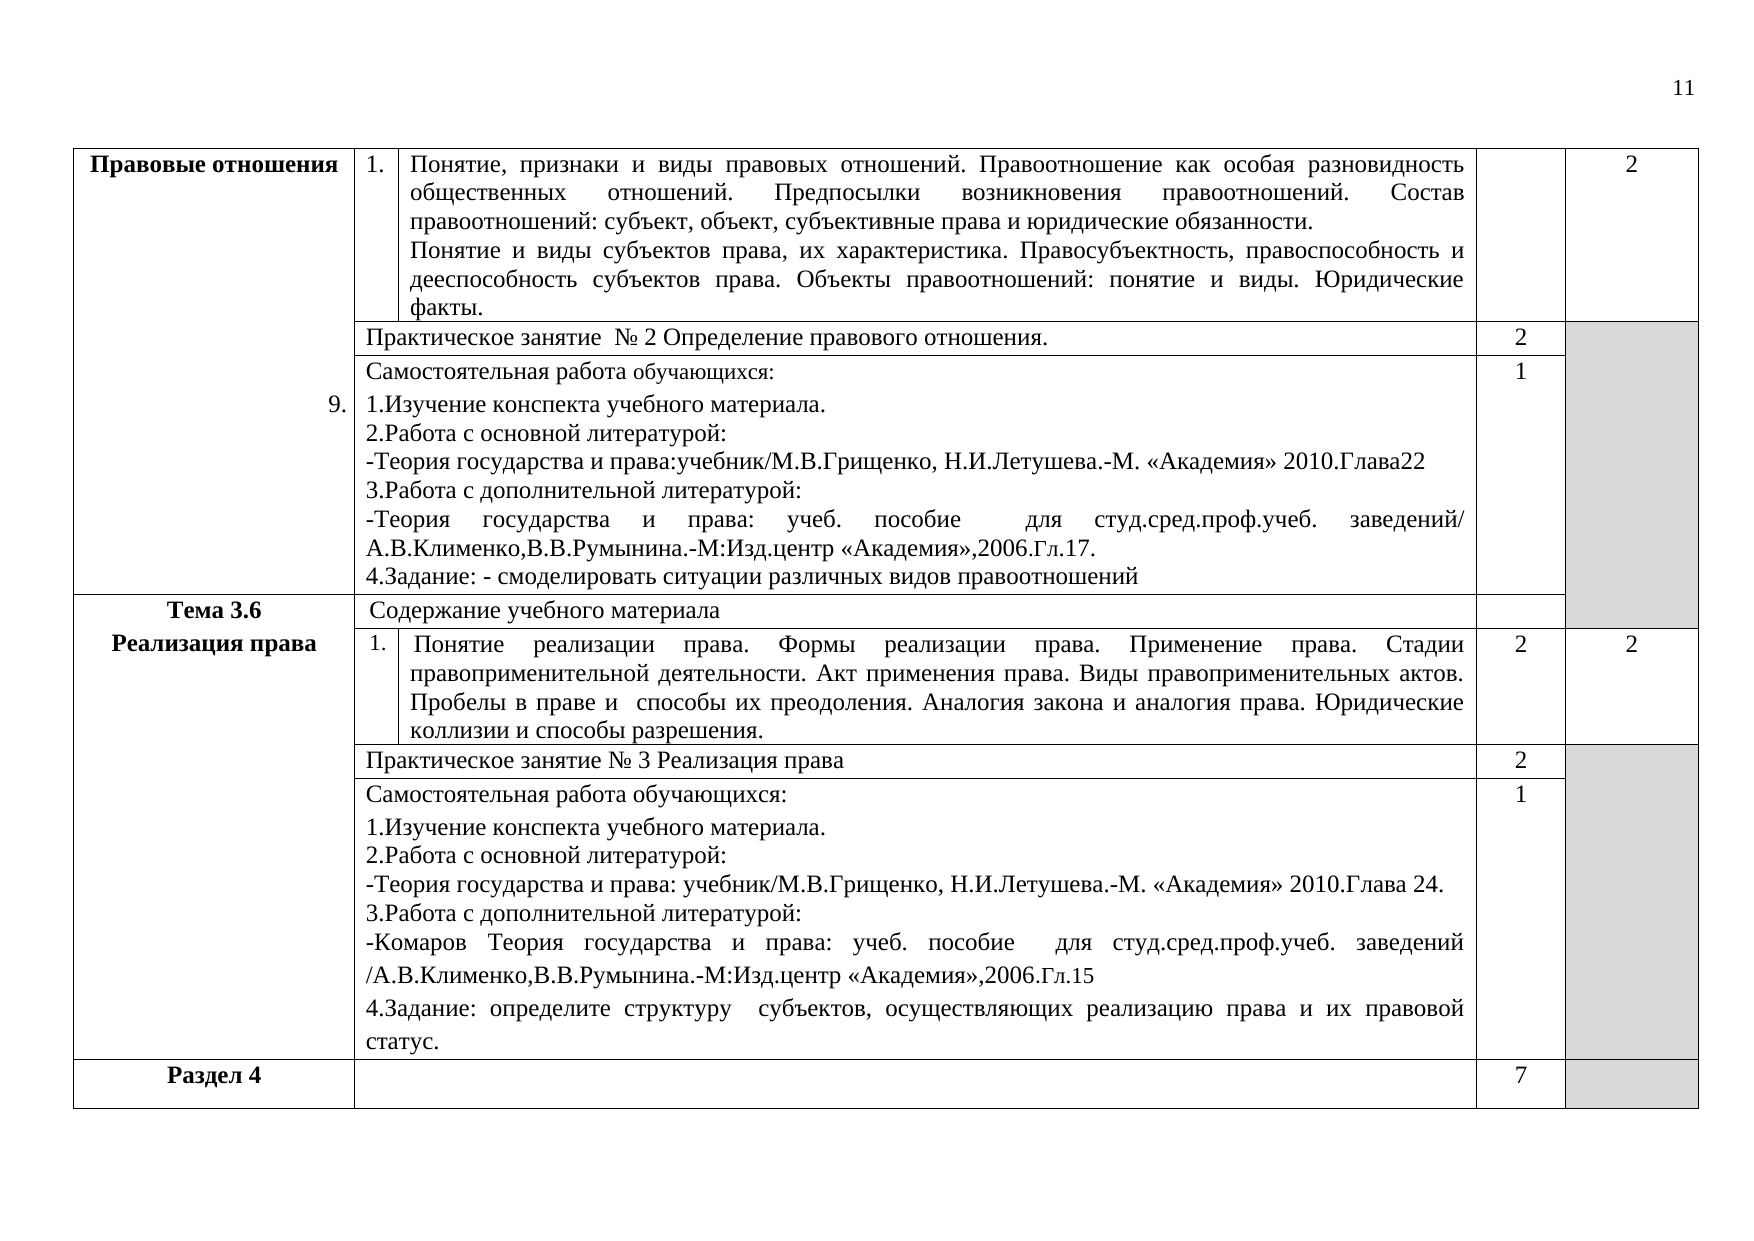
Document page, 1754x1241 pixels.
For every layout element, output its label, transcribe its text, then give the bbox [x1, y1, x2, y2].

table_cell 1 [1477, 779, 1565, 1059]
table_cell 2 [1477, 149, 1565, 321]
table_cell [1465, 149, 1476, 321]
table_cell Практическое занятие № 2 Определение правового отношения. [355, 322, 1476, 355]
table_cell 1 [1477, 356, 1565, 594]
table_cell Содержание учебного материала [355, 595, 1476, 628]
table_cell [355, 1060, 1476, 1108]
table_cell 1. [355, 629, 398, 744]
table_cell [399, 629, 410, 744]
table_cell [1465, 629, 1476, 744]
table_cell 2 [1477, 745, 1565, 778]
table_cell 1. [355, 149, 398, 321]
table_cell Практическое занятие № 3 Реализация права [355, 745, 1476, 778]
table_cell [1566, 1060, 1698, 1108]
table_cell [1566, 322, 1698, 628]
table_cell [1477, 595, 1565, 628]
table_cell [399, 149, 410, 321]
table_cell 2 [1566, 149, 1698, 321]
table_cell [74, 1060, 354, 1108]
table_cell Самостоятельная работа обучающихся: 1.Изучение конспекта учебного материала. 2.Работа с основной литературой: -Теория государства и права:учебник/М.В.Грищенко, Н.И.Летушева.-М. «Академия» 2010.Глава22 3.Работа с дополнительной литературой: -Теория государства и права: учеб. пособие для студ.сред.проф.учеб. заведений/ А.В.Клименко,В.В.Румынина.-М:Изд.центр «Академия»,2006.Гл.17. 4.Задание: - смоделировать ситуации различных видов правоотношений [355, 356, 1476, 594]
table_cell Самостоятельная работа обучающихся: 1.Изучение конспекта учебного материала. 2.Работа с основной литературой: -Теория государства и права: учебник/М.В.Грищенко, Н.И.Летушева.-М. «Академия» 2010.Глава 24. 3.Работа с дополнительной литературой: -Комаров Теория государства и права: учеб. пособие для студ.сред.проф.учеб. заведений /А.В.Клименко,В.В.Румынина.-М:Изд.центр «Академия»,2006.Гл.15 4.Задание: определите структуру субъектов, осуществляющих реализацию права и их правовой статус. [355, 779, 1476, 1059]
table_cell 2 [1477, 629, 1565, 744]
table_cell 2 [1566, 629, 1698, 744]
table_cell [74, 149, 354, 594]
table_cell [1566, 745, 1698, 1059]
table_cell 7 [1477, 1060, 1565, 1108]
table_cell 2 [1477, 322, 1565, 355]
table_cell Тема 3.6 Реализация права [74, 595, 354, 1059]
